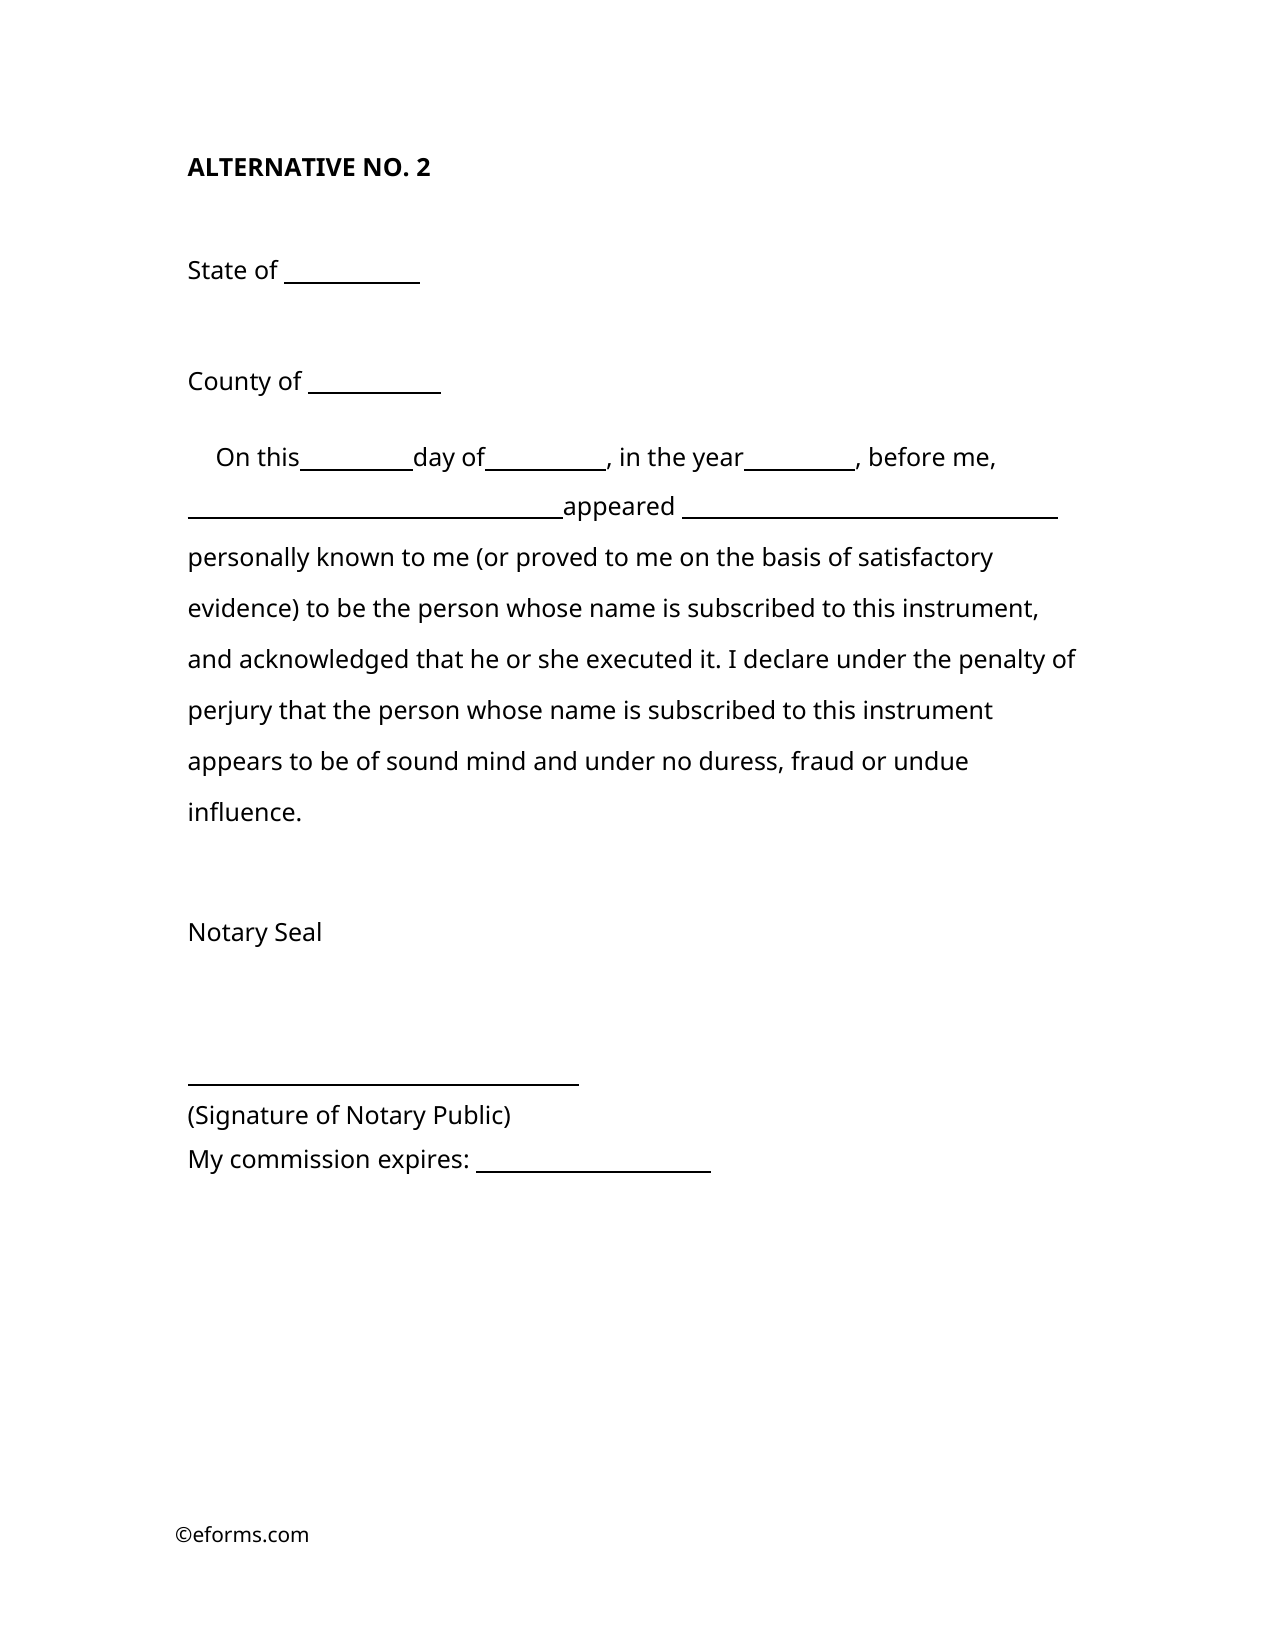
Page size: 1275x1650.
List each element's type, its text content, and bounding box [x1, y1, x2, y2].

text (Signature of Notary Public) [187, 1097, 1086, 1132]
text Notary Seal [187, 914, 1086, 948]
text appeared personally known to me (or proved to me on the basis of satisfactory evidence) to be the person whose name is subscribed to this instrument, and acknowledged that he or she executed it. I declare under the penalty of perjury that the person whose name is subscribed to this instrument appears to be of sound mind and under no duress, fraud or undue influence. [187, 488, 1086, 829]
text My commission expires: [187, 1142, 1086, 1176]
text County of [187, 363, 1086, 398]
subtitle ALTERNATIVE NO. 2 [187, 150, 1086, 184]
text On this day of , in the year , before me, [215, 440, 1086, 474]
subtitle State of [187, 253, 1086, 287]
